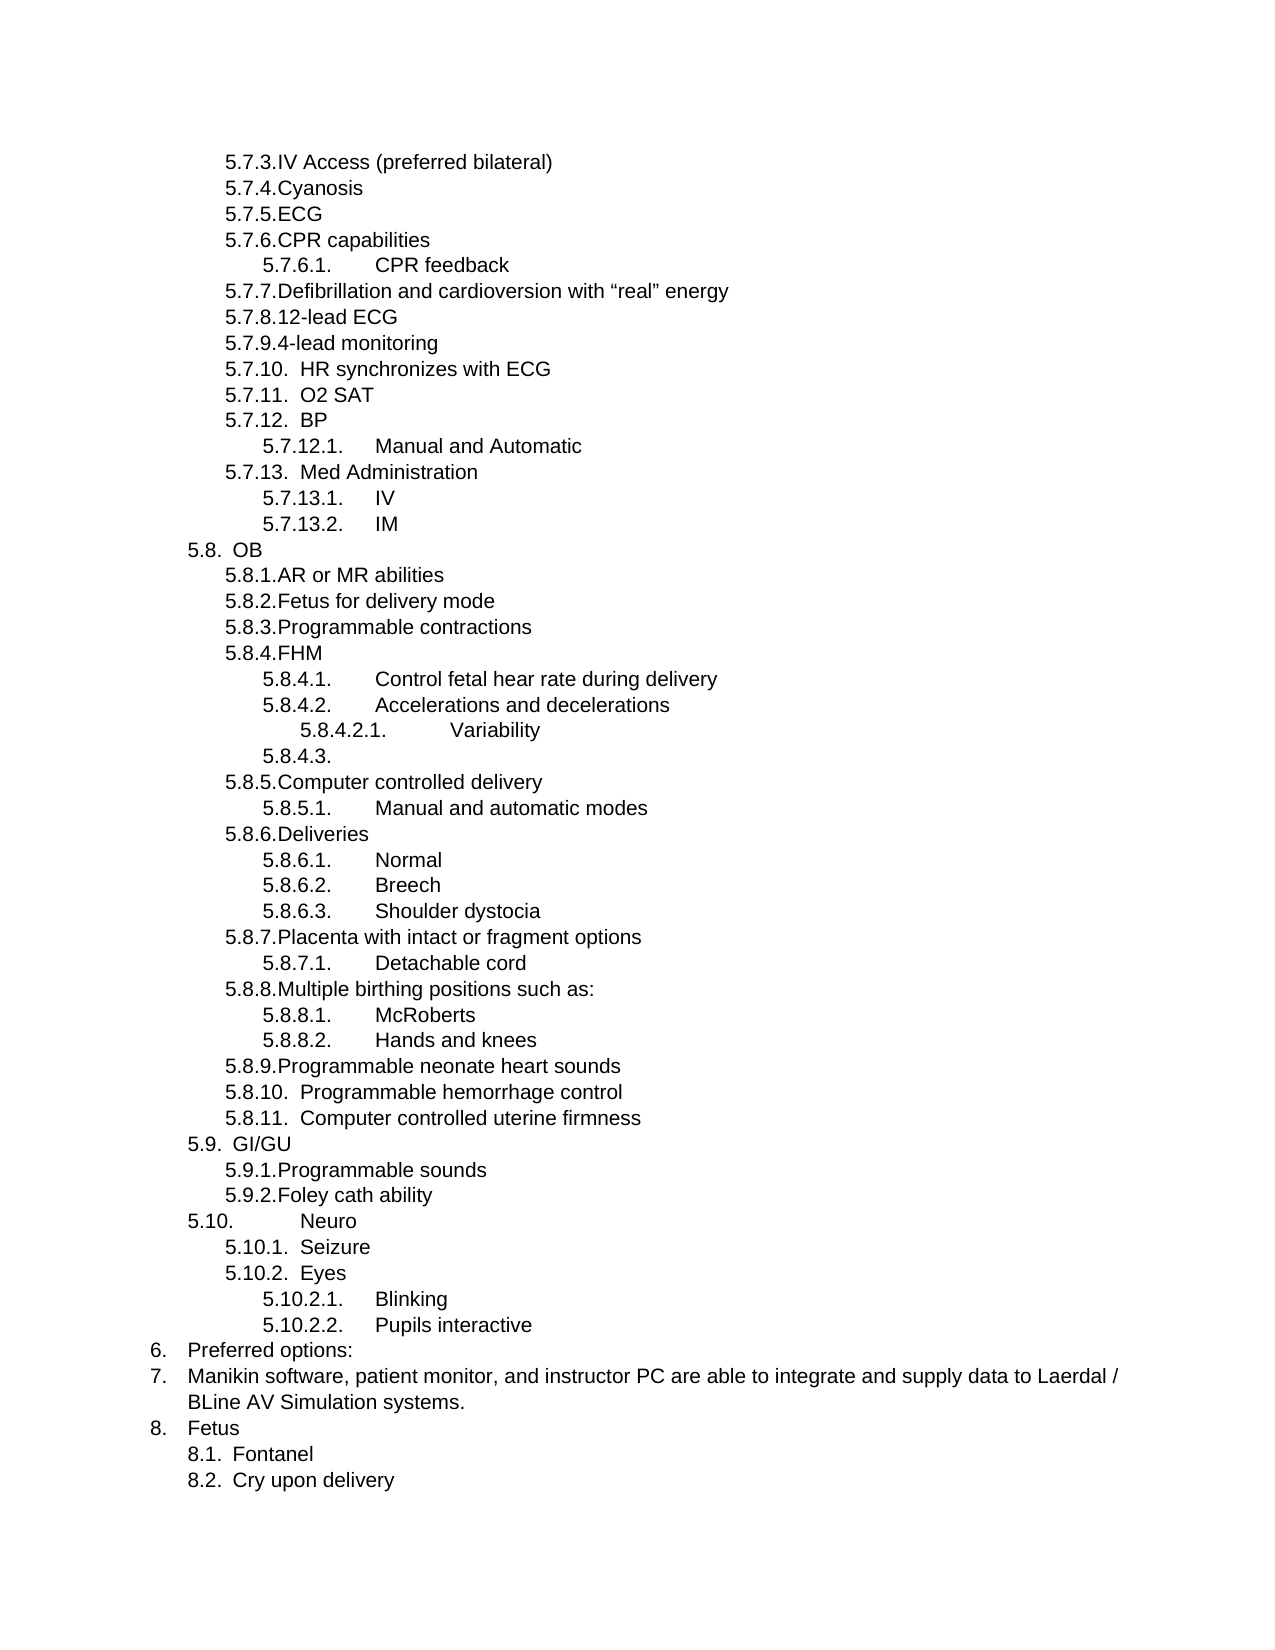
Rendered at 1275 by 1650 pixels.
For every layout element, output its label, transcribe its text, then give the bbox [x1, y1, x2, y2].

list ECG [225, 202, 1125, 226]
list FHM [225, 641, 1125, 665]
list Placenta with intact or fragment options [225, 925, 1125, 949]
list 4-lead monitoring [225, 331, 1125, 355]
list O2 SAT [225, 382, 1125, 406]
list Variability [300, 718, 1125, 742]
list Programmable neonate heart sounds [225, 1054, 1125, 1078]
list Programmable hemorrhage control [225, 1080, 1125, 1104]
list Pupils interactive [262, 1312, 1125, 1336]
list Control fetal hear rate during delivery [262, 667, 1125, 691]
list Manual and automatic modes [262, 796, 1125, 820]
list Normal [262, 847, 1125, 871]
list Defibrillation and cardioversion with “real” energy [225, 279, 1125, 303]
list Computer controlled delivery [225, 770, 1125, 794]
list Shoulder dystocia [262, 899, 1125, 923]
list HR synchronizes with ECG [225, 357, 1125, 381]
list Fetus [150, 1416, 1125, 1440]
list IV Access (preferred bilateral) [225, 150, 1125, 174]
list CPR feedback [262, 253, 1125, 277]
list GI/GU [187, 1132, 1125, 1156]
list AR or MR abilities [225, 563, 1125, 587]
list Cry upon delivery [187, 1467, 1125, 1491]
list 12-lead ECG [225, 305, 1125, 329]
list Breech [262, 873, 1125, 897]
list Fetus for delivery mode [225, 589, 1125, 613]
list Manual and Automatic [262, 434, 1125, 458]
list IM [262, 512, 1125, 536]
list IV [262, 486, 1125, 510]
list Accelerations and decelerations [262, 692, 1125, 716]
list Deliveries [225, 822, 1125, 846]
list Cyanosis [225, 176, 1125, 200]
list Programmable contractions [225, 615, 1125, 639]
list McRoberts [262, 1002, 1125, 1026]
list Foley cath ability [225, 1183, 1125, 1207]
list Detachable cord [262, 951, 1125, 975]
list CPR capabilities [225, 227, 1125, 251]
list BP [225, 408, 1125, 432]
list Eyes [225, 1261, 1125, 1285]
list Manikin software, patient monitor, and instructor PC are able to integrate and supply data to Laerdal / BLine AV Simulation systems. [150, 1364, 1125, 1414]
list Seizure [225, 1235, 1125, 1259]
list Blinking [262, 1287, 1125, 1311]
list Neuro [187, 1209, 1125, 1233]
list Computer controlled uterine firmness [225, 1106, 1125, 1130]
list Med Administration [225, 460, 1125, 484]
list Programmable sounds [225, 1157, 1125, 1181]
list Hands and knees [262, 1028, 1125, 1052]
list Preferred options: [150, 1338, 1125, 1362]
list Multiple birthing positions such as: [225, 977, 1125, 1001]
list Fontanel [187, 1442, 1125, 1466]
list OB [187, 537, 1125, 561]
